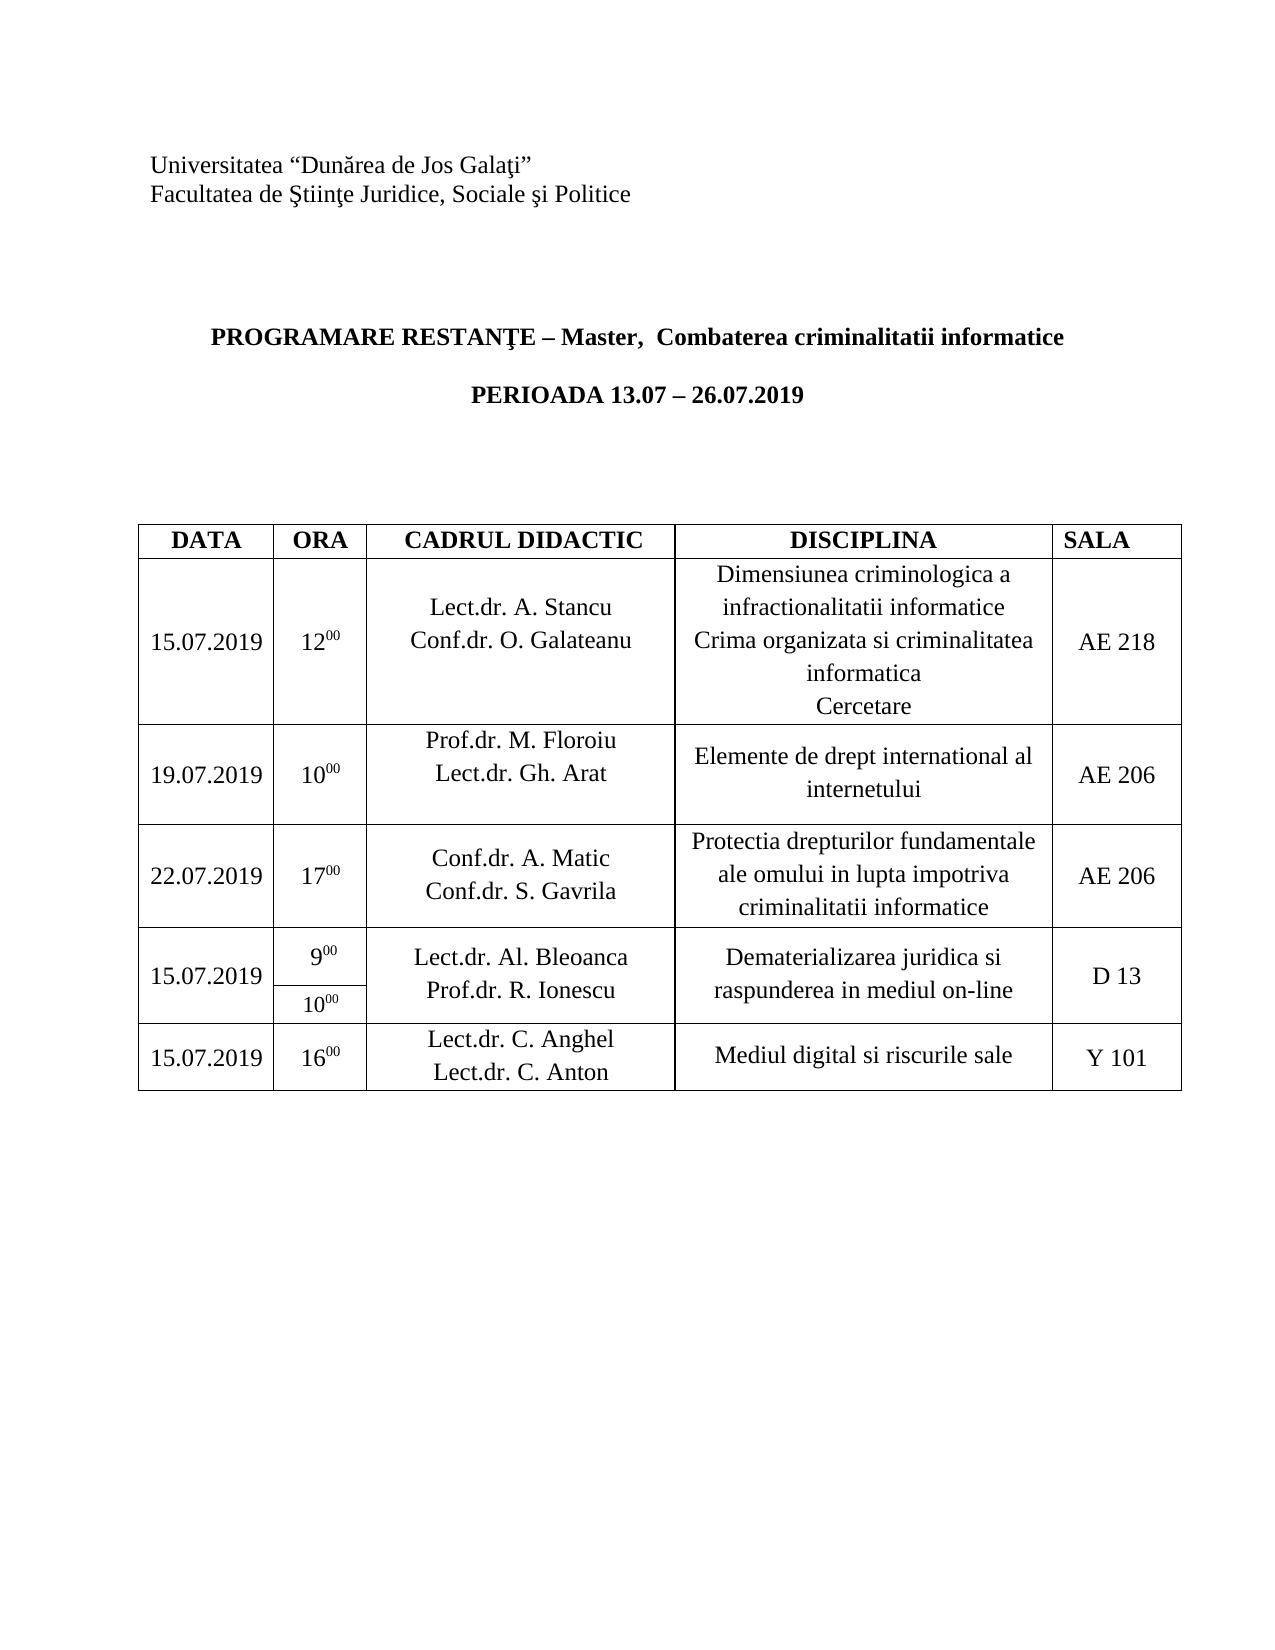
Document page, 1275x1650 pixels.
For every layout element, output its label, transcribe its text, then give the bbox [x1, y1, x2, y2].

table_cell Dematerializarea juridica si raspunderea in mediul on-line [676, 928, 1052, 1023]
text Facultatea de Ştiinţe Juridice, Sociale şi Politice [150, 179, 1125, 207]
table_cell 1700 [274, 825, 366, 927]
table_cell 1000 [274, 725, 366, 824]
table_cell 1000 [274, 986, 366, 1023]
table_cell 1600 [274, 1024, 366, 1090]
table_header DISCIPLINA [676, 525, 1052, 558]
table_cell 15.07.2019 [139, 559, 273, 724]
table_cell Mediul digital si riscurile sale [676, 1024, 1052, 1090]
table_cell AE 206 [1053, 725, 1181, 824]
text Universitatea “Dunărea de Jos Galaţi” [150, 150, 1237, 179]
table_cell Y 101 [1053, 1024, 1181, 1090]
table_cell Dimensiunea criminologica a infractionalitatii informatice Crima organizata si criminalitatea informatica Cercetare [676, 559, 1052, 724]
text PERIOADA 13.07 – 26.07.2019 [150, 380, 1125, 409]
table_cell 19.07.2019 [139, 725, 273, 824]
table_cell AE 206 [1053, 825, 1181, 927]
table_cell D 13 [1053, 928, 1181, 1023]
text PROGRAMARE RESTANŢE – Master, Combaterea criminalitatii informatice [150, 322, 1125, 351]
table_cell 1200 [274, 559, 366, 724]
table_cell 15.07.2019 [139, 928, 273, 1023]
table_header CADRUL DIDACTIC [367, 525, 674, 558]
table_cell Prof.dr. M. Floroiu Lect.dr. Gh. Arat [367, 725, 674, 824]
table_header DATA [139, 525, 273, 558]
table_cell Lect.dr. A. Stancu Conf.dr. O. Galateanu [367, 559, 674, 724]
table_header ORA [274, 525, 366, 558]
table_cell Elemente de drept international al internetului [676, 725, 1052, 824]
table_cell 22.07.2019 [139, 825, 273, 927]
table_cell 900 [274, 928, 366, 985]
table_cell Lect.dr. C. Anghel Lect.dr. C. Anton [367, 1024, 674, 1090]
table_cell AE 218 [1053, 559, 1181, 724]
table_cell Lect.dr. Al. Bleoanca Prof.dr. R. Ionescu [367, 928, 674, 1023]
table_header SALA [1053, 525, 1181, 558]
table_cell Conf.dr. A. Matic Conf.dr. S. Gavrila [367, 825, 674, 927]
table_cell Protectia drepturilor fundamentale ale omului in lupta impotriva criminalitatii informatice [676, 825, 1052, 927]
table_cell 15.07.2019 [139, 1024, 273, 1090]
